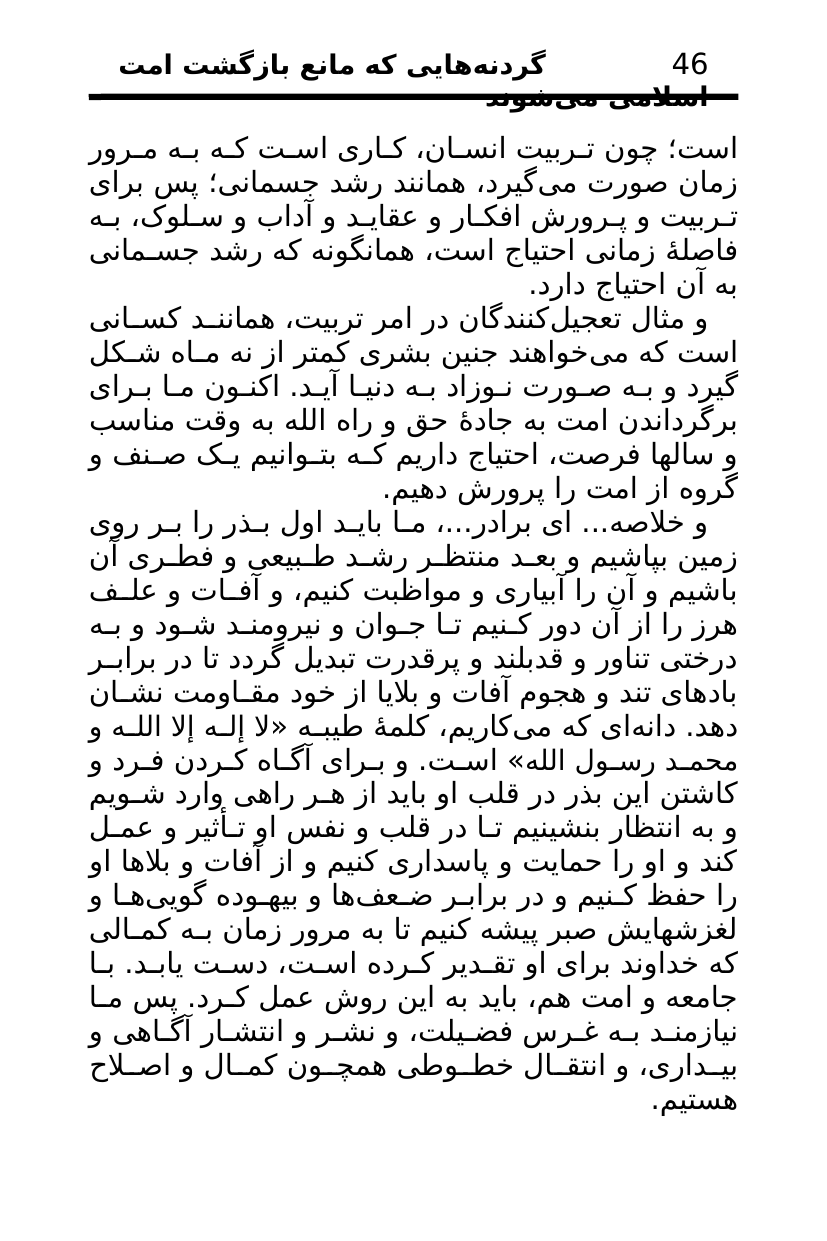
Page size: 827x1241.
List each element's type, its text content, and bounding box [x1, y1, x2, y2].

text و مثال تعجیل‌کنندگان در امر تربیت، همانند کسانی است که می‌خواهند جنین بشری کمتر از نه ماه شکل گیرد و به صورت نوزاد به دنیا آید. اکنون ما برای برگرداندن امت به جادۀ حق و راه الله به وقت مناسب و سالها فرصت، احتیاج داریم که بتوانیم یک صنف و گروه از امت را پرورش دهیم. [89, 301, 738, 505]
text و خلاصه... ای برادر...، ما باید اول بذر را بر روی زمین بپاشیم و بعد منتظر رشد طبیعی و فطری آن باشیم و آن را آبیاری و مواظبت کنیم، و آفات و علف هرز را از آن دور کنیم تا جوان و نیرومند شود و به درختی تناور و قدبلند و پرقدرت تبدیل گردد تا در برابر بادهای تند و هجوم آفات و بلایا از خود مقاومت نشان دهد. دانه‌ای که می‌کاریم، کلمۀ طیبه «لا إله إلا الله و محمد رسول الله» است. و برای آگاه کردن فرد و کاشتن این بذر در قلب او باید از هر راهی وارد شویم و به انتظار بنشینیم تا در قلب و نفس او تأثیر و عمل کند و او را حمایت و پاسداری کنیم و از آفات و بلاها او را حفظ کنیم و در برابر ضعف‌ها و بیهوده گویی‌ها و لغزشهایش صبر پیشه کنیم تا به مرور زمان به کمالی که خداوند برای او تقدیر کرده است، دست یابد. با جامعه و امت هم، باید به این روش عمل کرد. پس ما نیازمند به غرس فضیلت، و نشر و انتشار آگاهی و بیداری، و انتقال خطوطی همچون کمال و اصلاح هستیم. [89, 505, 738, 1116]
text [89, 132, 738, 301]
